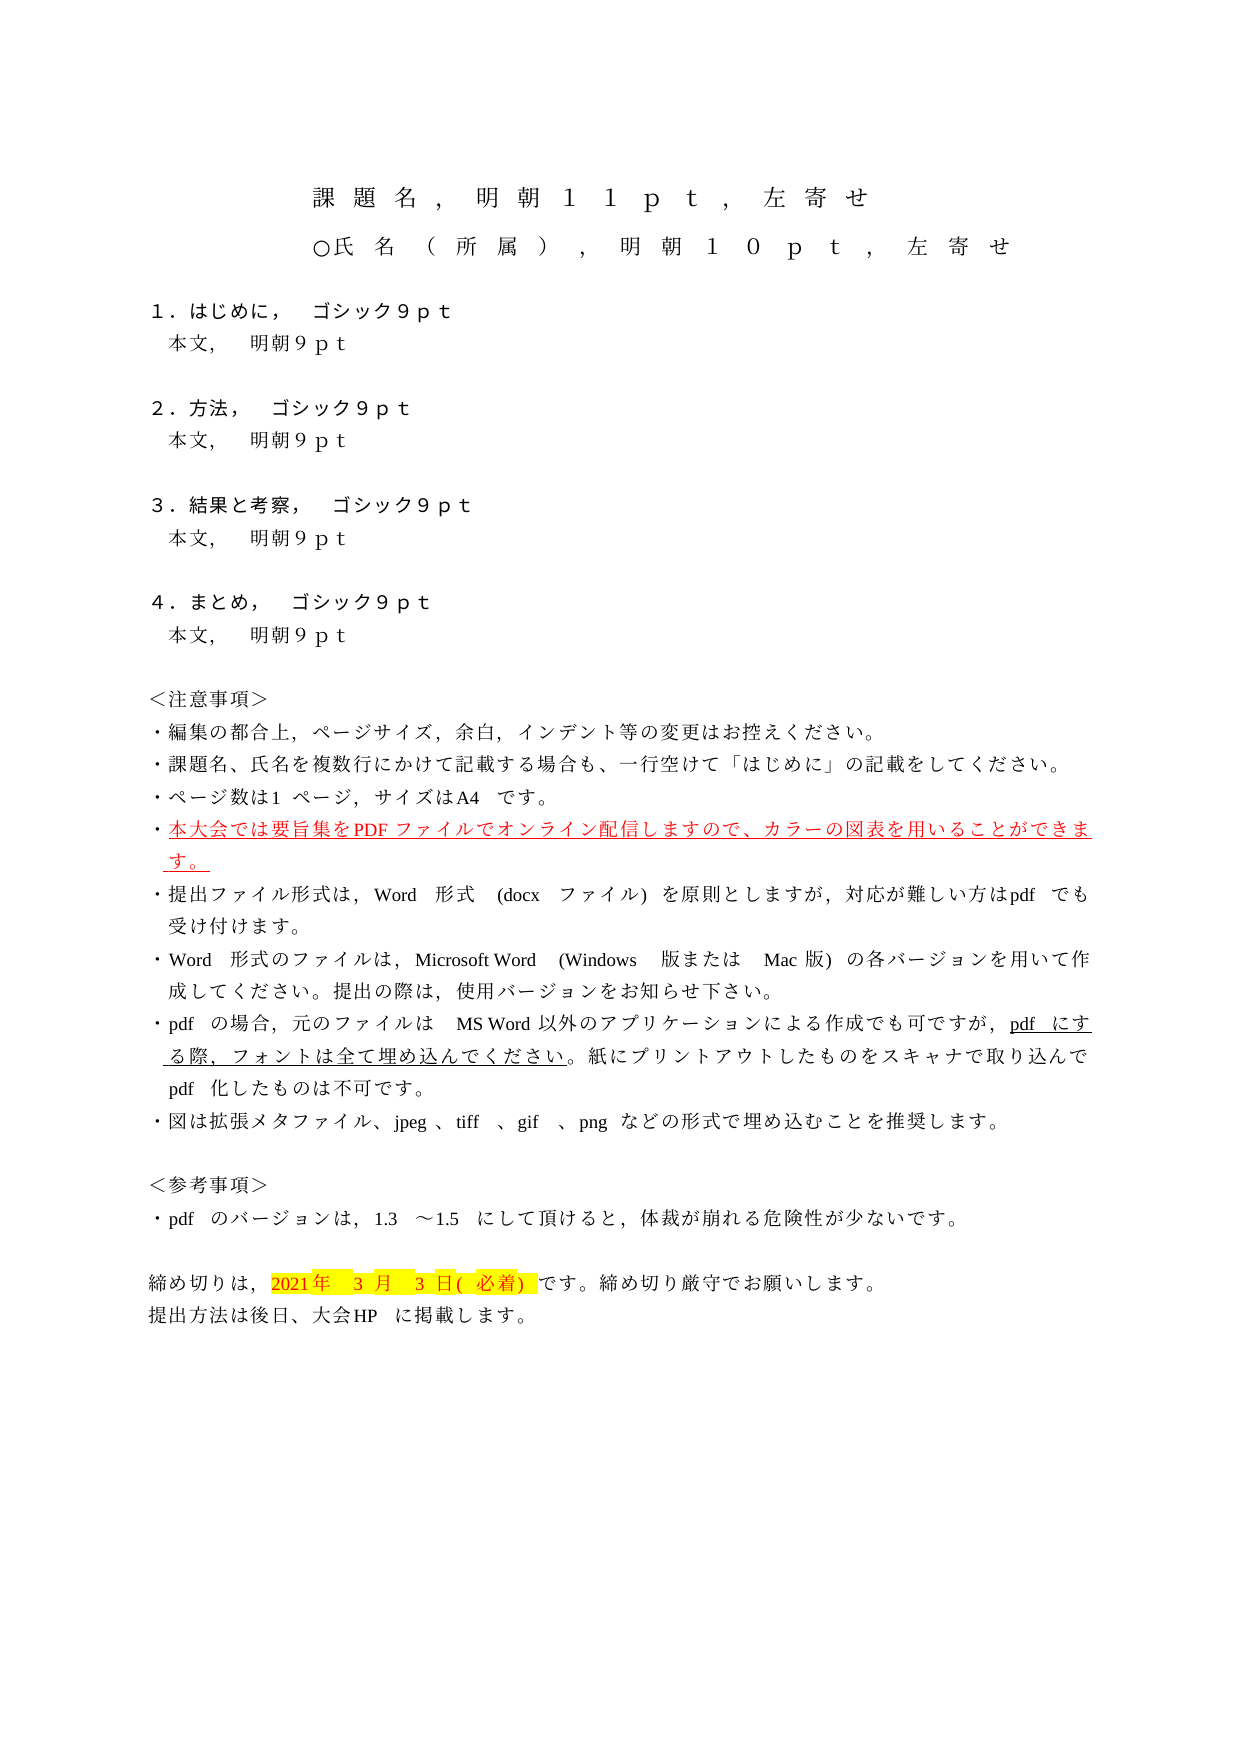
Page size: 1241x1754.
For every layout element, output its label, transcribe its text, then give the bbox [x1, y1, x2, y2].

text ・Word 形式のファイルは，Microsoft Word (Windows 版または Mac版)の各バージョンを用いて作成してください。提出の際は，使用バージョンをお知らせ下さい。 [148, 942, 1092, 1007]
text ・pdf の場合，元のファイルは MS Word 以外のアプリケーションによる作成でも可ですが，pdf にする際，フォントは全て埋め込んでください。紙にプリントアウトしたものをスキャナで取り込んでpdf化したものは不可です。 [148, 1007, 1092, 1104]
text 本文， 明朝９ｐｔ [148, 521, 1092, 553]
text ４．まとめ， ゴシック９ｐｔ [148, 585, 1092, 618]
text ・本大会では要旨集をPDFファイルでオンライン配信しますので、カラーの図表を用いることができます。 [148, 812, 1092, 877]
text ・提出ファイル形式は，Word 形式 (docxファイル)を原則としますが，対応が難しい方はpdfでも受け付けます。 [148, 877, 1092, 942]
text １．はじめに， ゴシック９ｐｔ [148, 294, 1092, 326]
text 本文， 明朝９ｐｔ [148, 423, 1092, 456]
text ３．結果と考察， ゴシック９ｐｔ [148, 488, 1092, 521]
text 課題名，明朝１１ｐｔ，左寄せ [296, 164, 1092, 229]
text ・pdf のバージョンは，1.3〜1.5にして頂けると，体裁が崩れる危険性が少ないです。 [148, 1201, 1092, 1233]
text ○氏名（所属），明朝１０ｐｔ，左寄せ [296, 229, 1092, 261]
text 本文， 明朝９ｐｔ [148, 618, 1092, 650]
text ＜参考事項＞ [148, 1168, 1092, 1201]
text ・ページ数は1ページ，サイズはA4です。 [148, 780, 1092, 812]
text 提出方法は後日、大会HPに掲載します。 [148, 1298, 1092, 1331]
text ・課題名、氏名を複数行にかけて記載する場合も、一行空けて「はじめに」の記載をしてください。 [148, 747, 1092, 780]
text ２．方法， ゴシック９ｐｔ [148, 391, 1092, 423]
text ・図は拡張メタファイル、jpeg、tiff、gif、pngなどの形式で埋め込むことを推奨します。 [148, 1104, 1092, 1136]
text ＜注意事項＞ [148, 683, 1092, 715]
text ・編集の都合上，ページサイズ，余白，インデント等の変更はお控えください。 [148, 715, 1092, 747]
text 締め切りは，2021年 3月 3 日(必着)です。締め切り厳守でお願いします。 [148, 1266, 1092, 1298]
text 本文， 明朝９ｐｔ [148, 326, 1092, 359]
